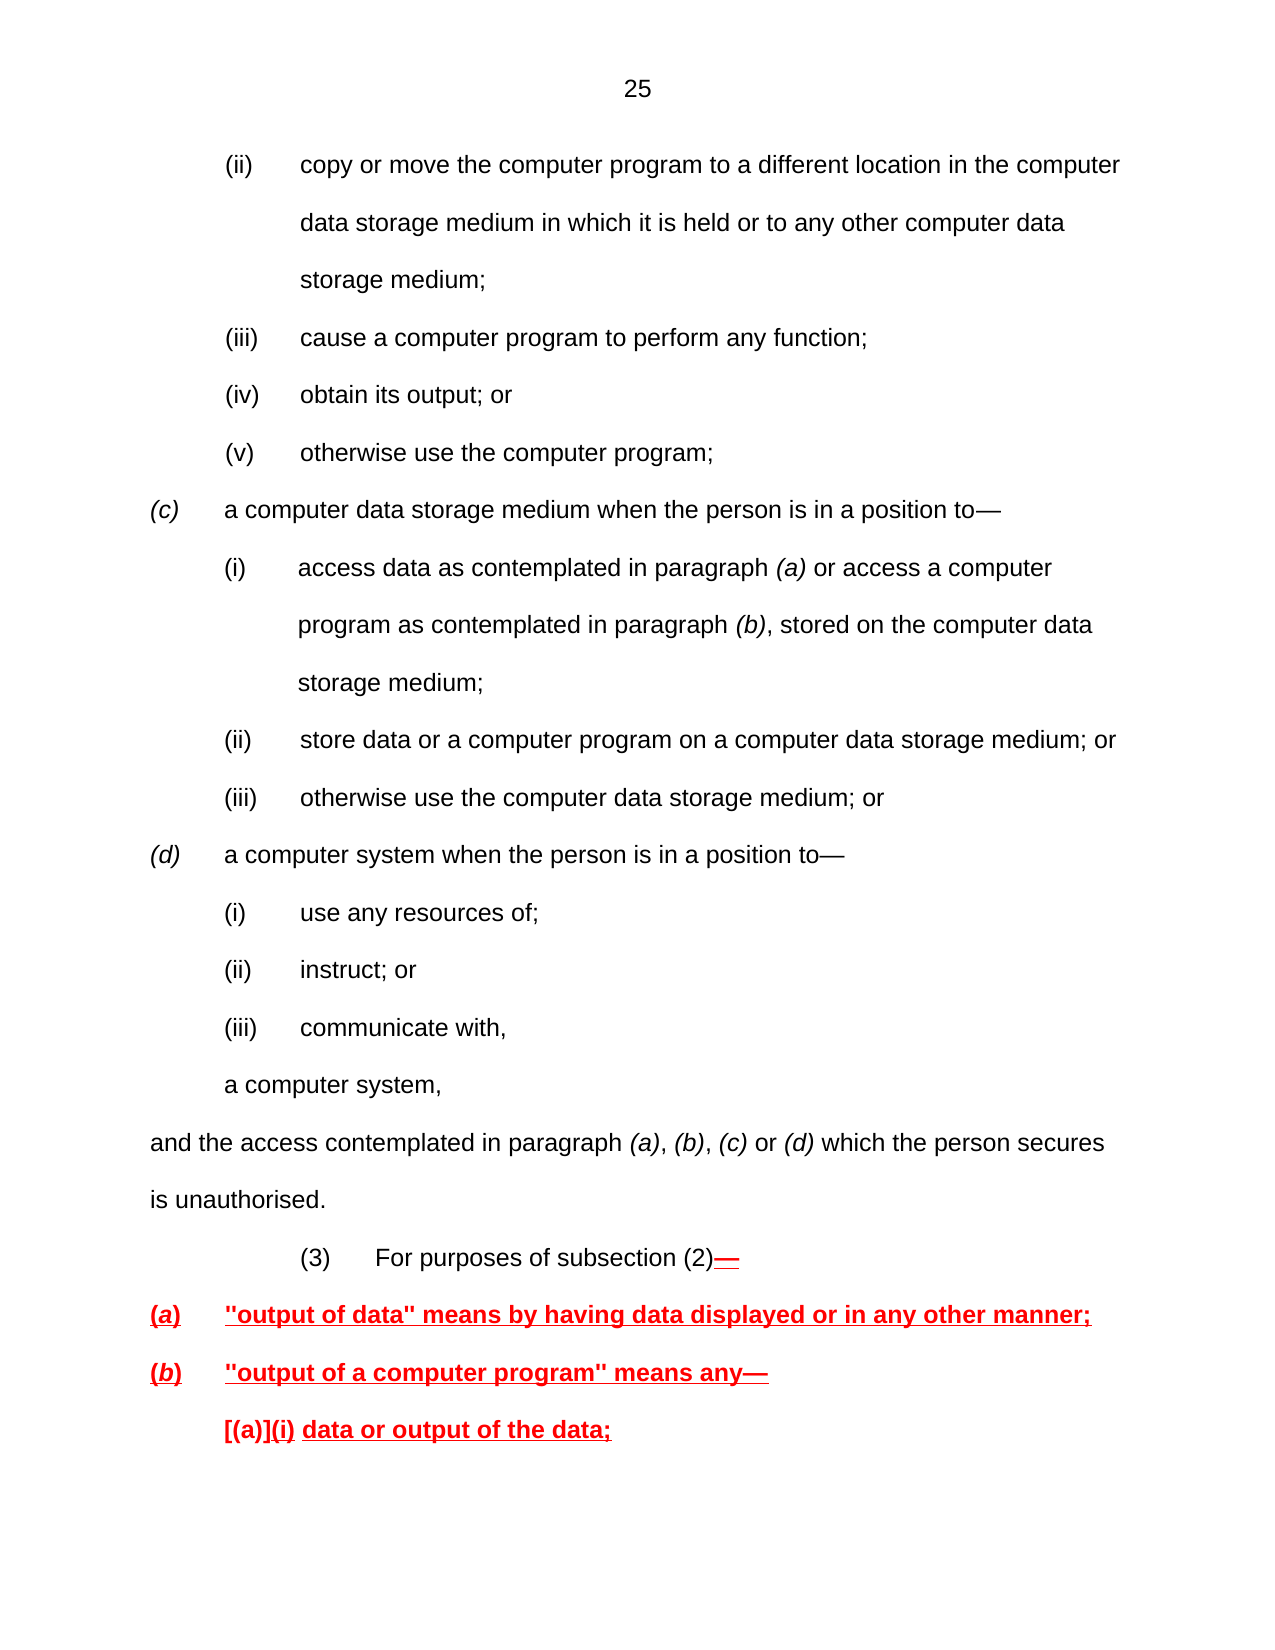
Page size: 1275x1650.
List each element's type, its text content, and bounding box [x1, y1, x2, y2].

text (3) For purposes of subsection (2)— [150, 1242, 1125, 1271]
text (b) ''output of a computer program'' means any— [150, 1357, 1125, 1386]
text (ii) store data or a computer program on a computer data storage medium; or [224, 725, 1125, 754]
text (v) otherwise use the computer program; [225, 437, 1125, 466]
text (i) access data as contemplated in paragraph (a) or access a computer program as contemplated in paragraph (b), stored on the computer data storage medium; [224, 552, 1125, 696]
text (iii) otherwise use the computer data storage medium; or [224, 782, 1125, 811]
text (iii) cause a computer program to perform any function; [225, 322, 1125, 351]
text (d) a computer system when the person is in a position to— [150, 840, 1125, 869]
text and the access contemplated in paragraph (a), (b), (c) or (d) which the person secures is unauthorised. [150, 1127, 1125, 1214]
text (ii) copy or move the computer program to a different location in the computer data storage medium in which it is held or to any other computer data storage medium; [225, 150, 1125, 294]
text (ii) instruct; or [224, 955, 1125, 984]
text (i) use any resources of; [224, 897, 1125, 926]
text (a) ''output of data'' means by having data displayed or in any other manner; [150, 1300, 1125, 1329]
text [(a)](i) data or output of the data; [150, 1415, 1125, 1444]
text (iv) obtain its output; or [225, 380, 1125, 409]
text (c) a computer data storage medium when the person is in a position to— [150, 495, 1125, 524]
text (iii) communicate with, [224, 1012, 1125, 1041]
text a computer system, [224, 1070, 1125, 1099]
